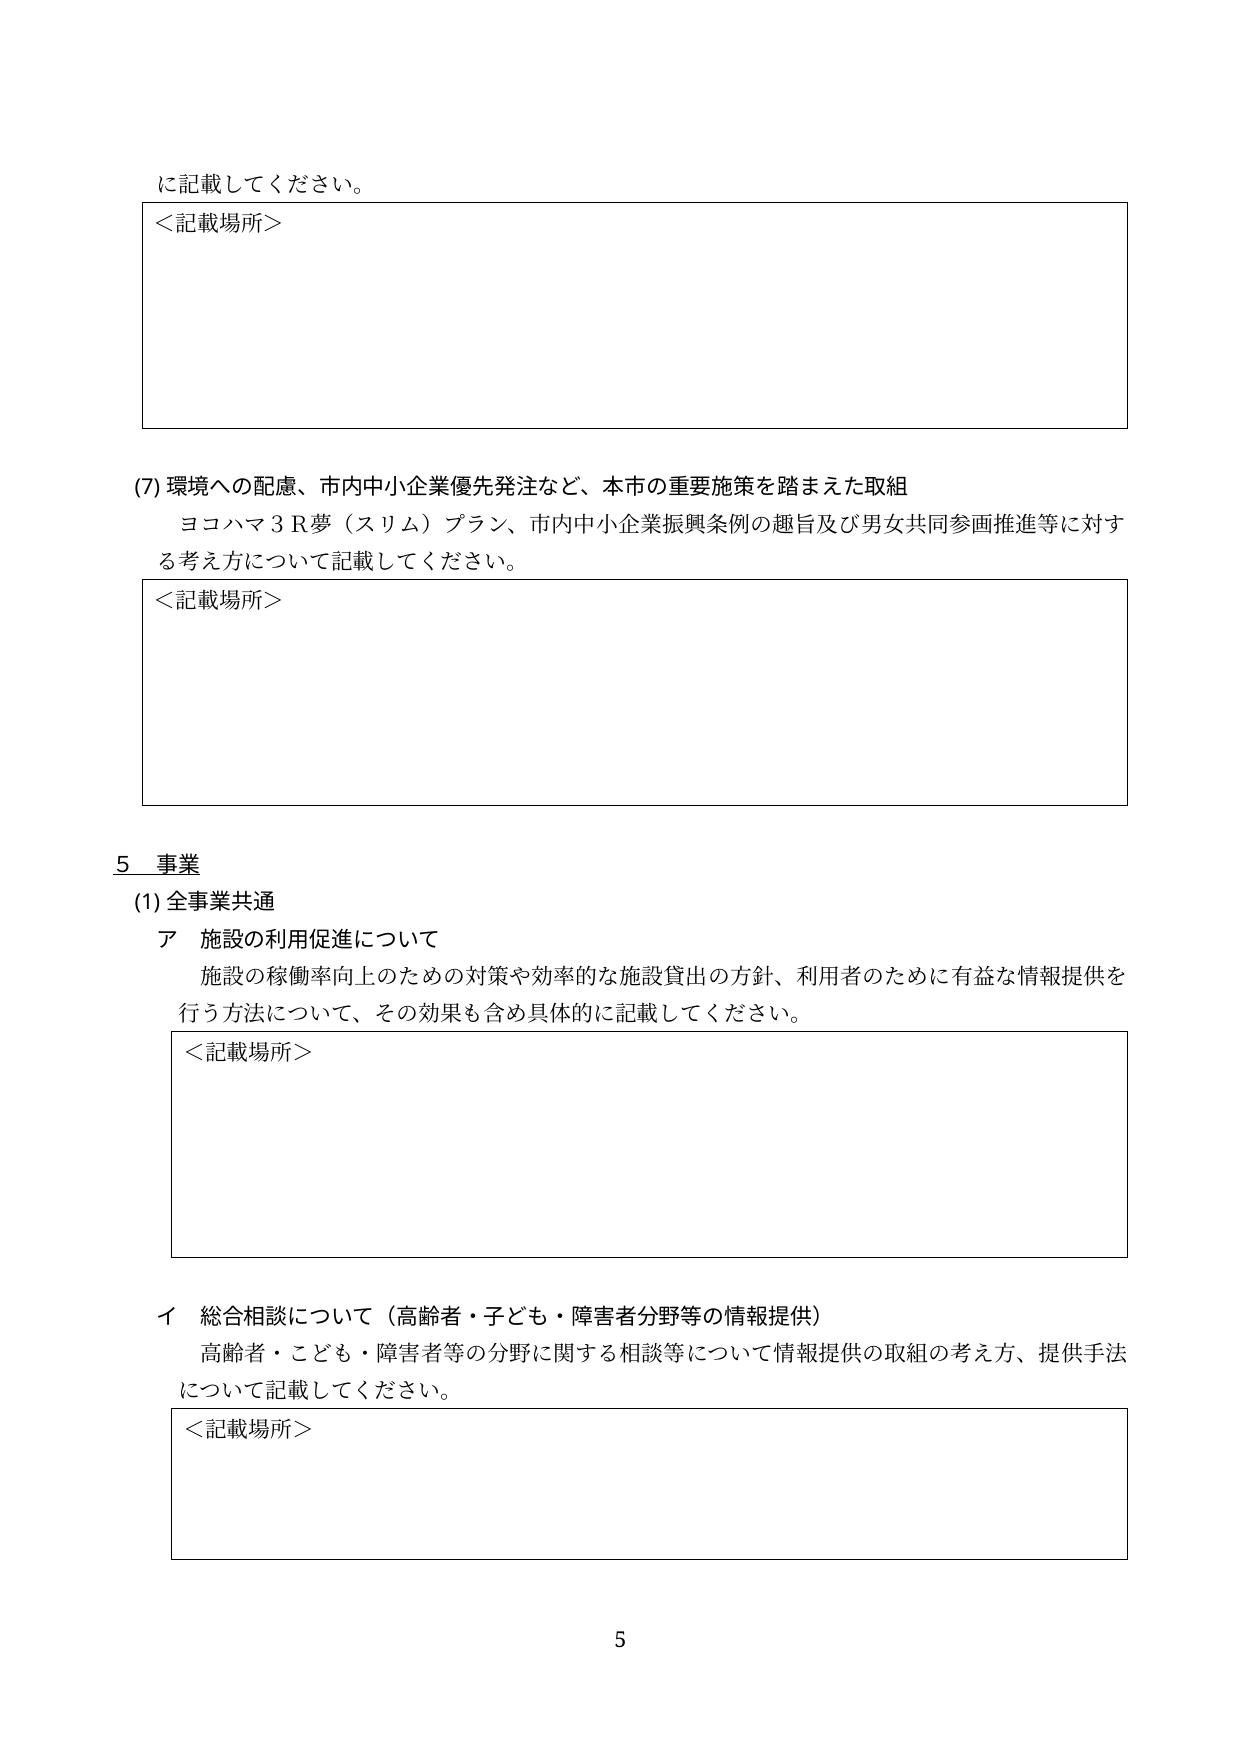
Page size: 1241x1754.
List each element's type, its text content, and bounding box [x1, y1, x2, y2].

table_header ＜記載場所＞ [143, 580, 1127, 805]
table_header ＜記載場所＞ [143, 203, 1127, 428]
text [156, 164, 1128, 202]
text (1) 全事業共通 [112, 881, 1128, 919]
text ア 施設の利用促進について [112, 919, 1128, 956]
text ５ 事業 [112, 844, 1128, 881]
text 施設の稼働率向上のための対策や効率的な施設貸出の方針、利用者のために有益な情報提供を行う方法について、その効果も含め具体的に記載してください。 [178, 956, 1128, 1031]
text 高齢者・こども・障害者等の分野に関する相談等について情報提供の取組の考え方、提供手法について記載してください。 [178, 1333, 1128, 1408]
text (7) 環境への配慮、市内中小企業優先発注など、本市の重要施策を踏まえた取組 [112, 467, 1128, 504]
table_header ＜記載場所＞ [172, 1032, 1127, 1257]
text イ 総合相談について（高齢者・子ども・障害者分野等の情報提供） [112, 1296, 1128, 1333]
text ヨコハマ３Ｒ夢（スリム）プラン、市内中小企業振興条例の趣旨及び男女共同参画推進等に対する考え方について記載してください。 [156, 504, 1128, 579]
table_header ＜記載場所＞ [172, 1409, 1127, 1559]
